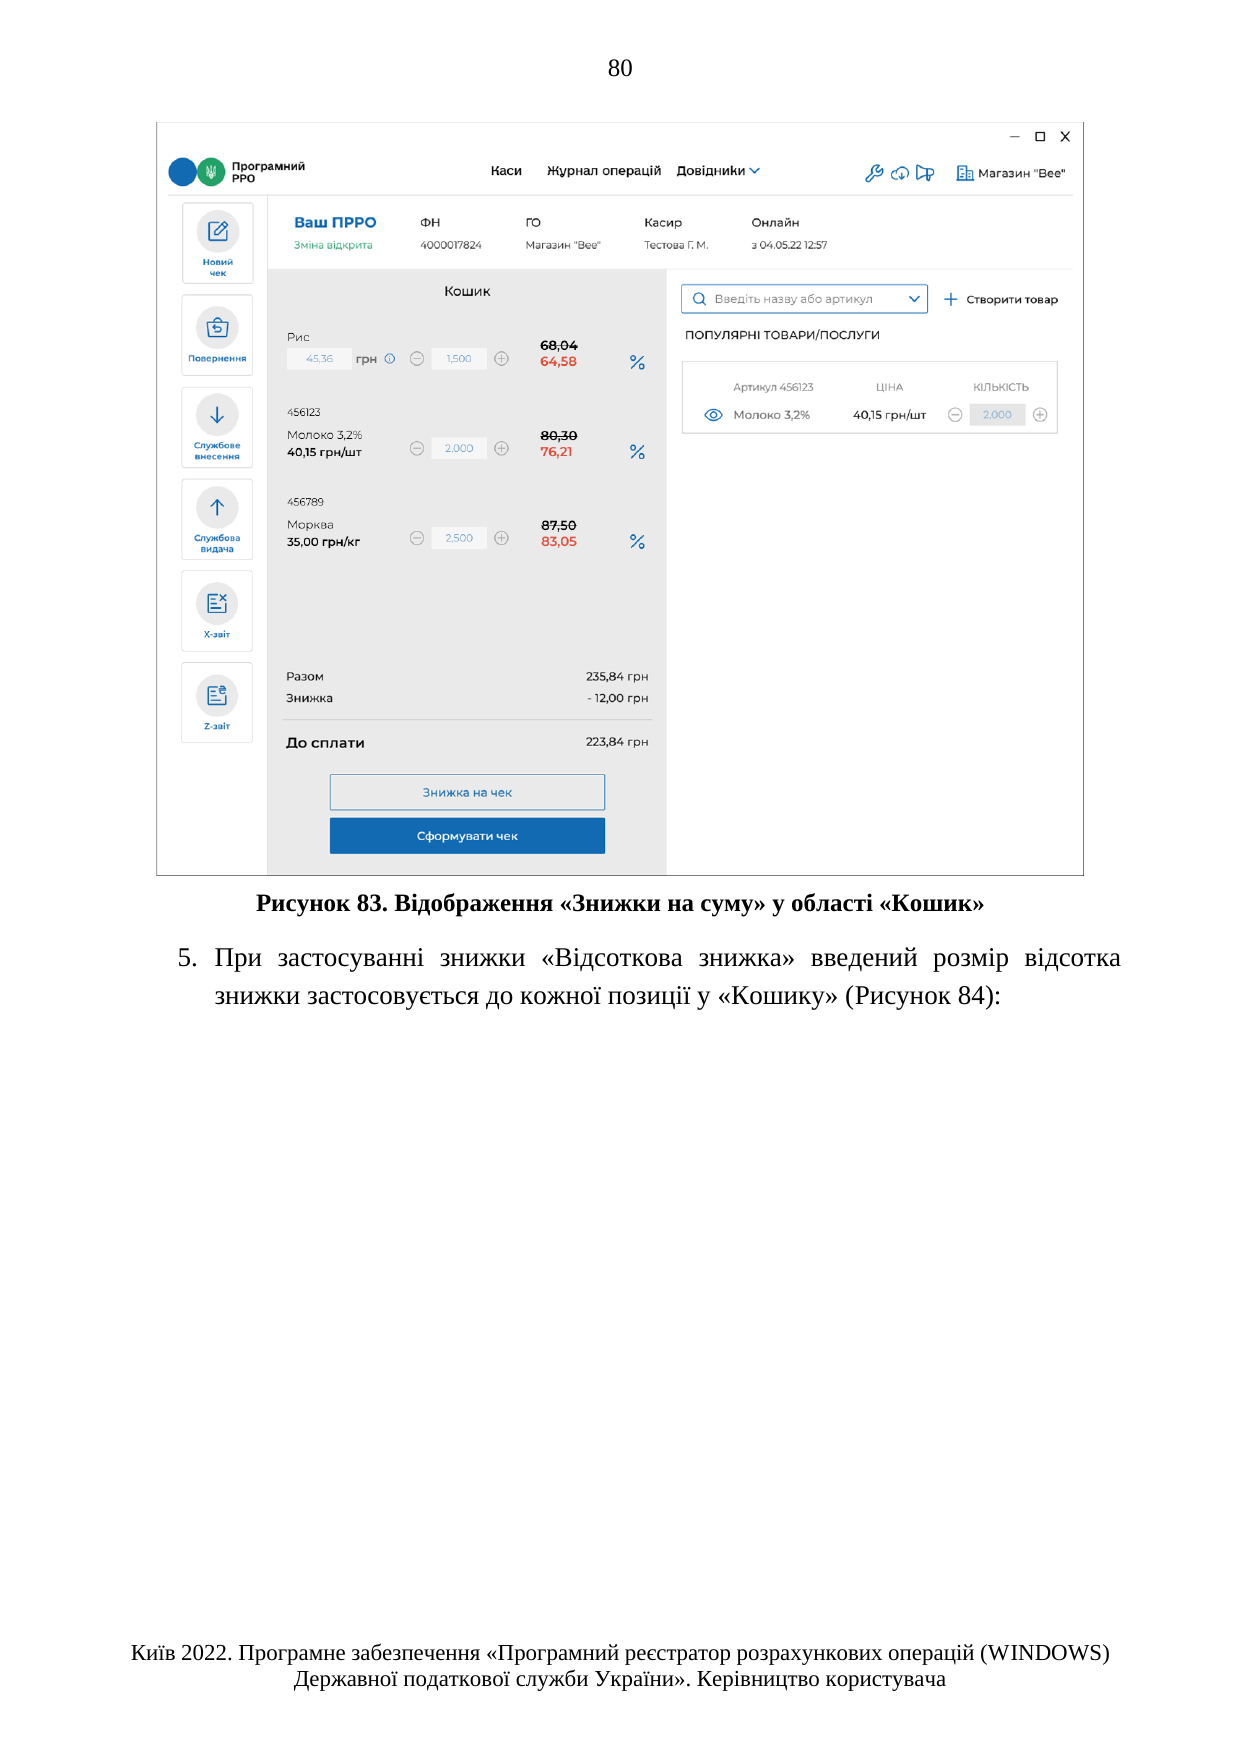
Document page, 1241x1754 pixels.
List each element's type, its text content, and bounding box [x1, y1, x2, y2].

text Рисунок 83. Відображення «Знижки на суму» у області «Кошик» [118, 888, 1122, 917]
picture [156, 122, 1084, 876]
list При застосуванні знижки «Відсоткова знижка» введений розмір відсотка знижки застосовується до кожної позиції у «Кошику» (Рисунок 84): [177, 942, 1122, 1010]
